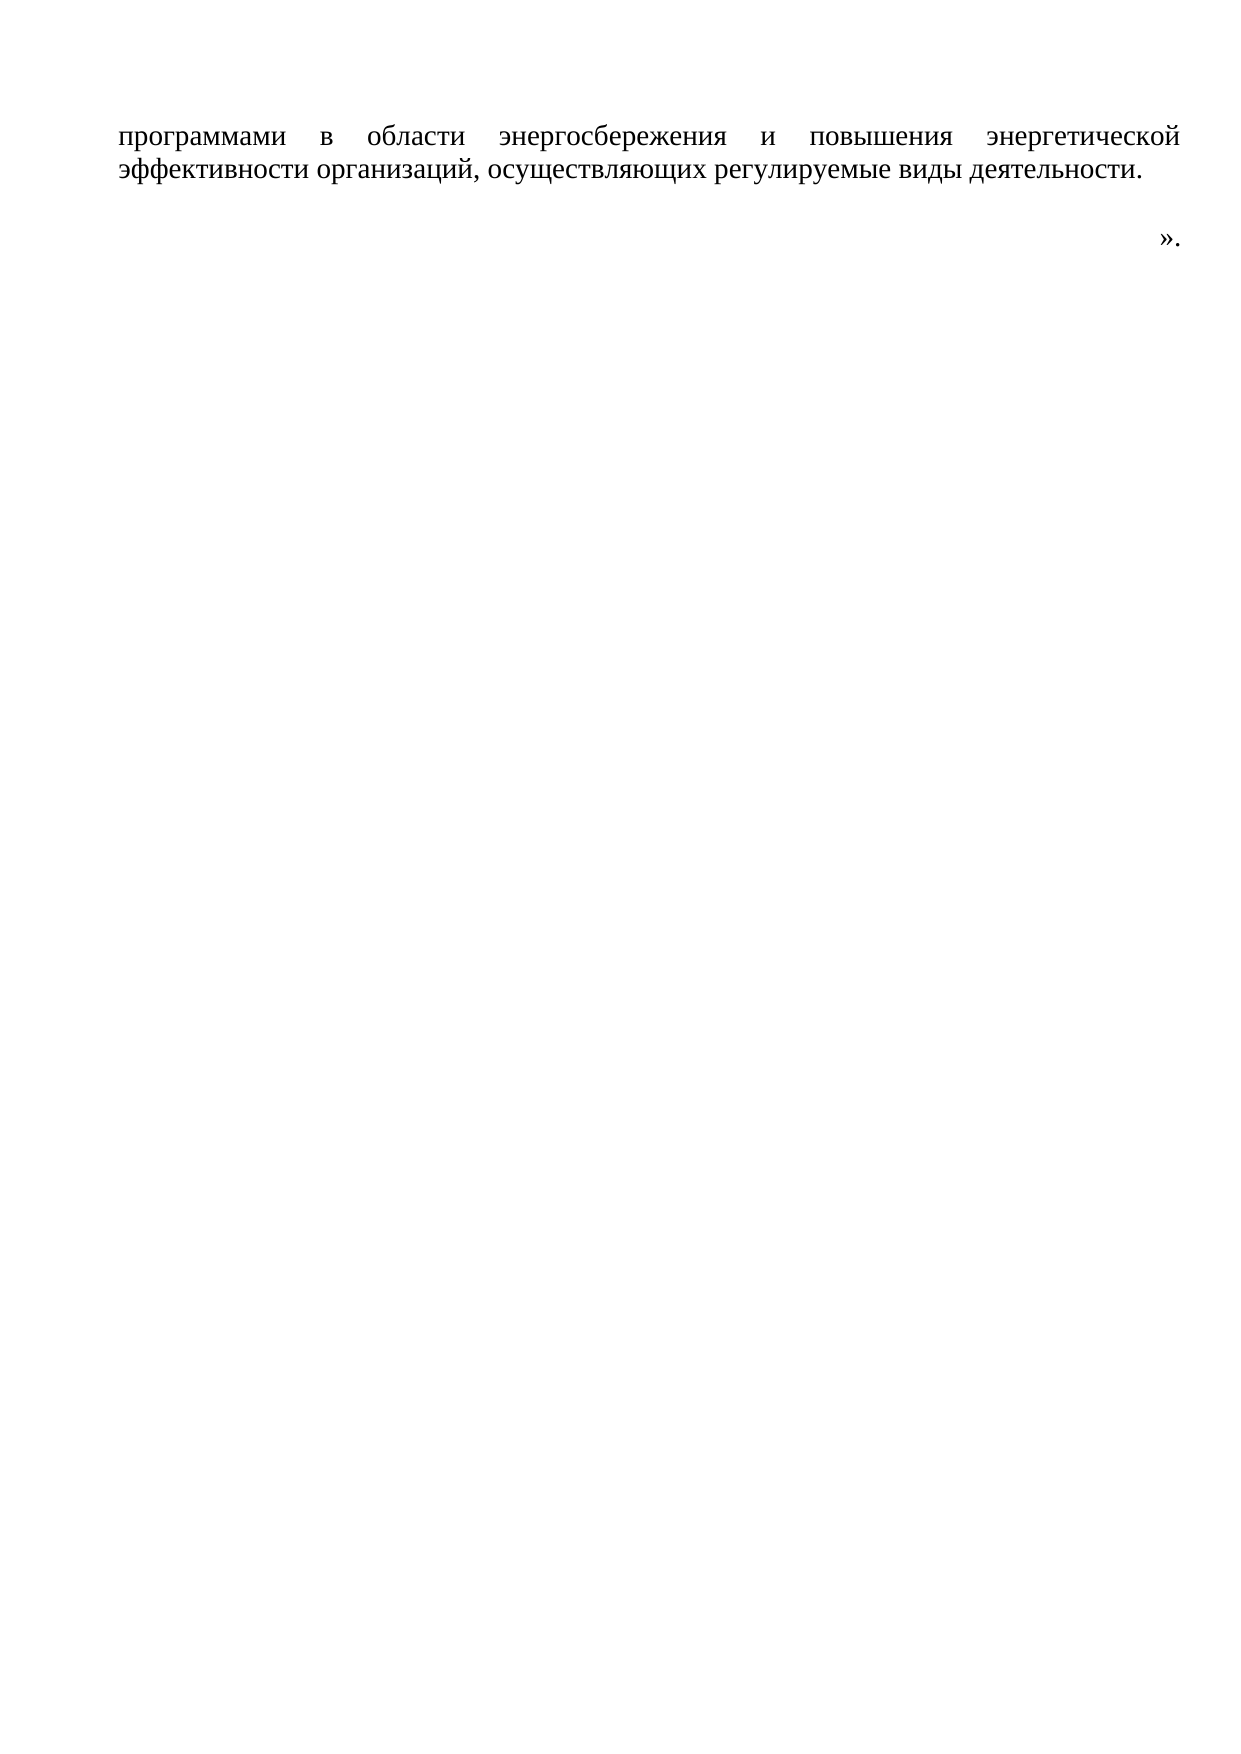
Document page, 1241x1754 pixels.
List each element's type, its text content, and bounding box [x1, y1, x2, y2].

text ». [215, 219, 1181, 252]
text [118, 118, 1181, 185]
